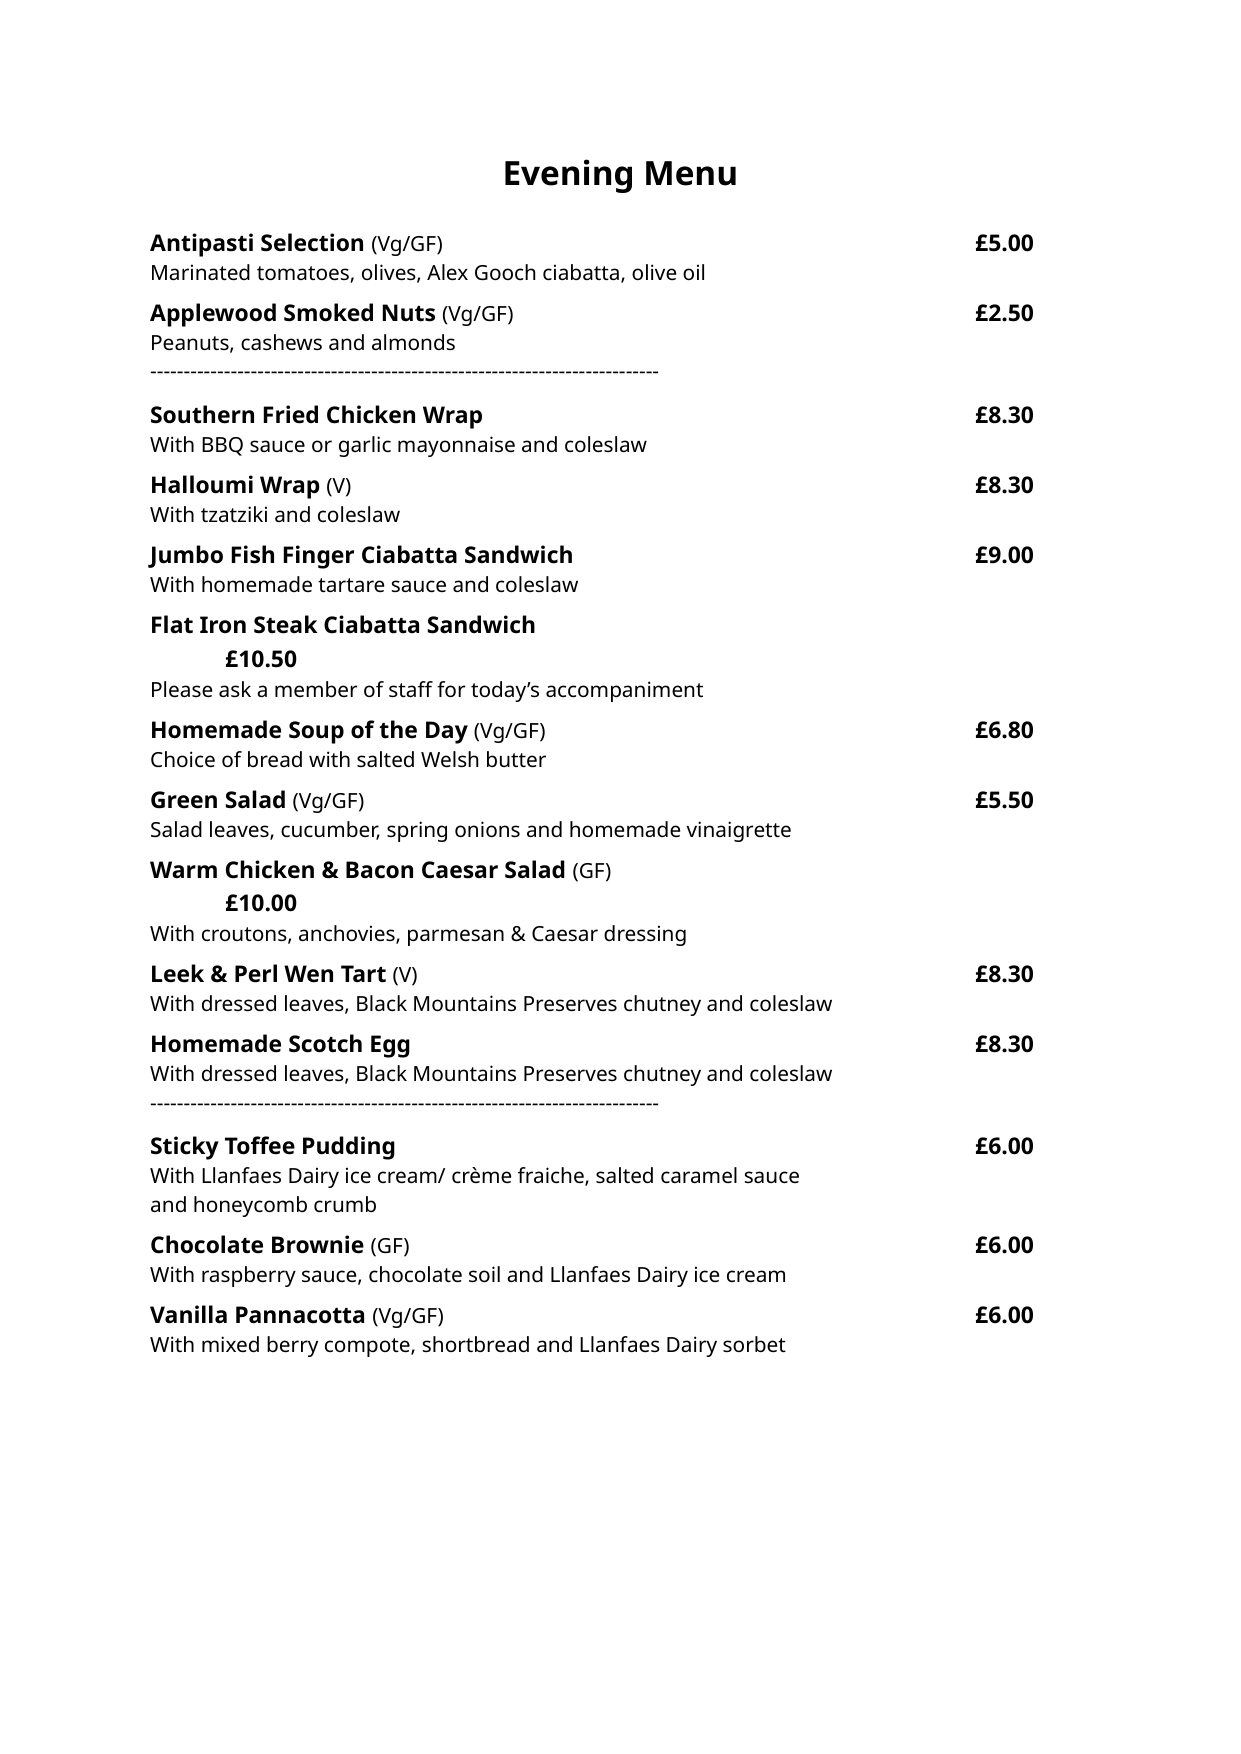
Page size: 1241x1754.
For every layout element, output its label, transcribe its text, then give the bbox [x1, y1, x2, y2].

text Halloumi Wrap (V) £8.30 [150, 469, 1090, 500]
text Jumbo Fish Finger Ciabatta Sandwich £9.00 [150, 539, 1090, 571]
text Sticky Toffee Pudding £6.00 [150, 1130, 1090, 1162]
text Applewood Smoked Nuts (Vg/GF) £2.50 [150, 297, 1090, 328]
text With mixed berry compote, shortbread and Llanfaes Dairy sorbet [150, 1330, 1090, 1359]
text Green Salad (Vg/GF) £5.50 [150, 784, 1090, 815]
text Evening Menu [150, 150, 1090, 195]
text Marinated tomatoes, olives, Alex Gooch ciabatta, olive oil [150, 258, 1090, 286]
text Southern Fried Chicken Wrap £8.30 [150, 399, 1090, 430]
text Please ask a member of staff for today’s accompaniment [150, 675, 1090, 703]
text With raspberry sauce, chocolate soil and Llanfaes Dairy ice cream [150, 1260, 1090, 1288]
text Vanilla Pannacotta (Vg/GF) £6.00 [150, 1299, 1090, 1330]
text Flat Iron Steak Ciabatta Sandwich £10.50 [150, 609, 1090, 675]
text Leek & Perl Wen Tart (V) £8.30 [150, 958, 1090, 989]
text With dressed leaves, Black Mountains Preserves chutney and coleslaw [150, 989, 1090, 1018]
text With BBQ sauce or garlic mayonnaise and coleslaw [150, 430, 1090, 459]
text Warm Chicken & Bacon Caesar Salad (GF) £10.00 [150, 854, 1090, 919]
text ---------------------------------------------------------------------------- [150, 356, 1090, 385]
text Homemade Soup of the Day (Vg/GF) £6.80 [150, 713, 1090, 745]
text With homemade tartare sauce and coleslaw [150, 571, 1090, 599]
text With dressed leaves, Black Mountains Preserves chutney and coleslaw [150, 1059, 1090, 1088]
text Peanuts, cashews and almonds [150, 328, 1090, 356]
text Choice of bread with salted Welsh butter [150, 745, 1090, 773]
text With Llanfaes Dairy ice cream/ crème fraiche, salted caramel sauce and honeycomb crumb [150, 1162, 1090, 1218]
text ---------------------------------------------------------------------------- [150, 1088, 1090, 1116]
text With tzatziki and coleslaw [150, 500, 1090, 529]
text With croutons, anchovies, parmesan & Caesar dressing [150, 919, 1090, 947]
text Homemade Scotch Egg £8.30 [150, 1028, 1090, 1059]
text Antipasti Selection (Vg/GF) £5.00 [150, 227, 1090, 258]
text Chocolate Brownie (GF) £6.00 [150, 1229, 1090, 1260]
text Salad leaves, cucumber, spring onions and homemade vinaigrette [150, 815, 1090, 843]
